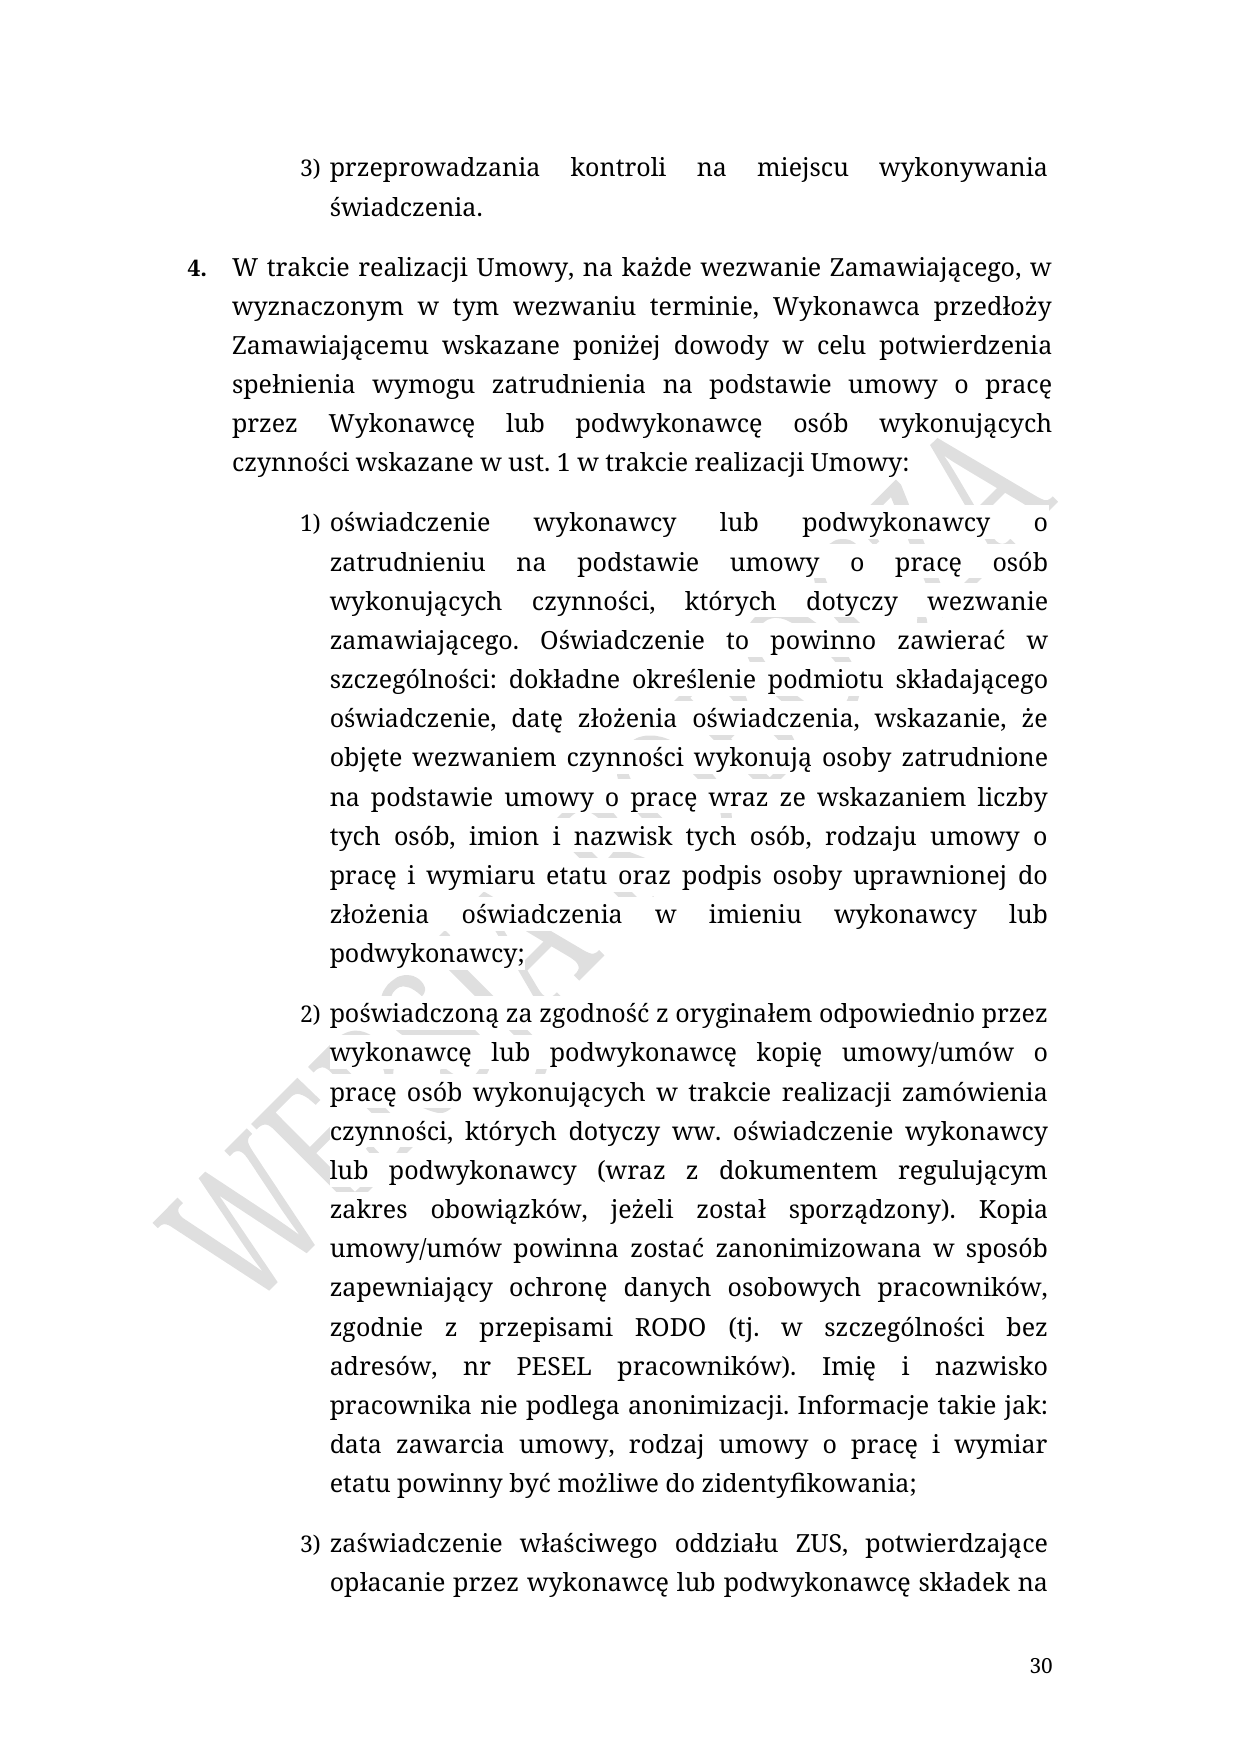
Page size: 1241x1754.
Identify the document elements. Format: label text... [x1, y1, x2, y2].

list poświadczoną za zgodność z oryginałem odpowiednio przez wykonawcę lub podwykonawcę kopię umowy/umów o pracę osób wykonujących w trakcie realizacji zamówienia czynności, których dotyczy ww. oświadczenie wykonawcy lub podwykonawcy (wraz z dokumentem regulującym zakres obowiązków, jeżeli został sporządzony). Kopia umowy/umów powinna zostać zanonimizowana w sposób zapewniający ochronę danych osobowych pracowników, zgodnie z przepisami RODO (tj. w szczególności bez adresów, nr PESEL pracowników). Imię i nazwisko pracownika nie podlega anonimizacji. Informacje takie jak: data zawarcia umowy, rodzaj umowy o pracę i wymiar etatu powinny być możliwe do zidentyfikowania; [300, 996, 1048, 1500]
list oświadczenie wykonawcy lub podwykonawcy o zatrudnieniu na podstawie umowy o pracę osób wykonujących czynności, których dotyczy wezwanie zamawiającego. Oświadczenie to powinno zawierać w szczególności: dokładne określenie podmiotu składającego oświadczenie, datę złożenia oświadczenia, wskazanie, że objęte wezwaniem czynności wykonują osoby zatrudnione na podstawie umowy o pracę wraz ze wskazaniem liczby tych osób, imion i nazwisk tych osób, rodzaju umowy o pracę i wymiaru etatu oraz podpis osoby uprawnionej do złożenia oświadczenia w imieniu wykonawcy lub podwykonawcy; [300, 505, 1048, 970]
list przeprowadzania kontroli na miejscu wykonywania świadczenia. [300, 150, 1048, 223]
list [300, 1526, 1048, 1599]
list W trakcie realizacji Umowy, na każde wezwanie Zamawiającego, w wyznaczonym w tym wezwaniu terminie, Wykonawca przedłoży Zamawiającemu wskazane poniżej dowody w celu potwierdzenia spełnienia wymogu zatrudnienia na podstawie umowy o pracę przez Wykonawcę lub podwykonawcę osób wykonujących czynności wskazane w ust. 1 w trakcie realizacji Umowy: [187, 249, 1053, 479]
